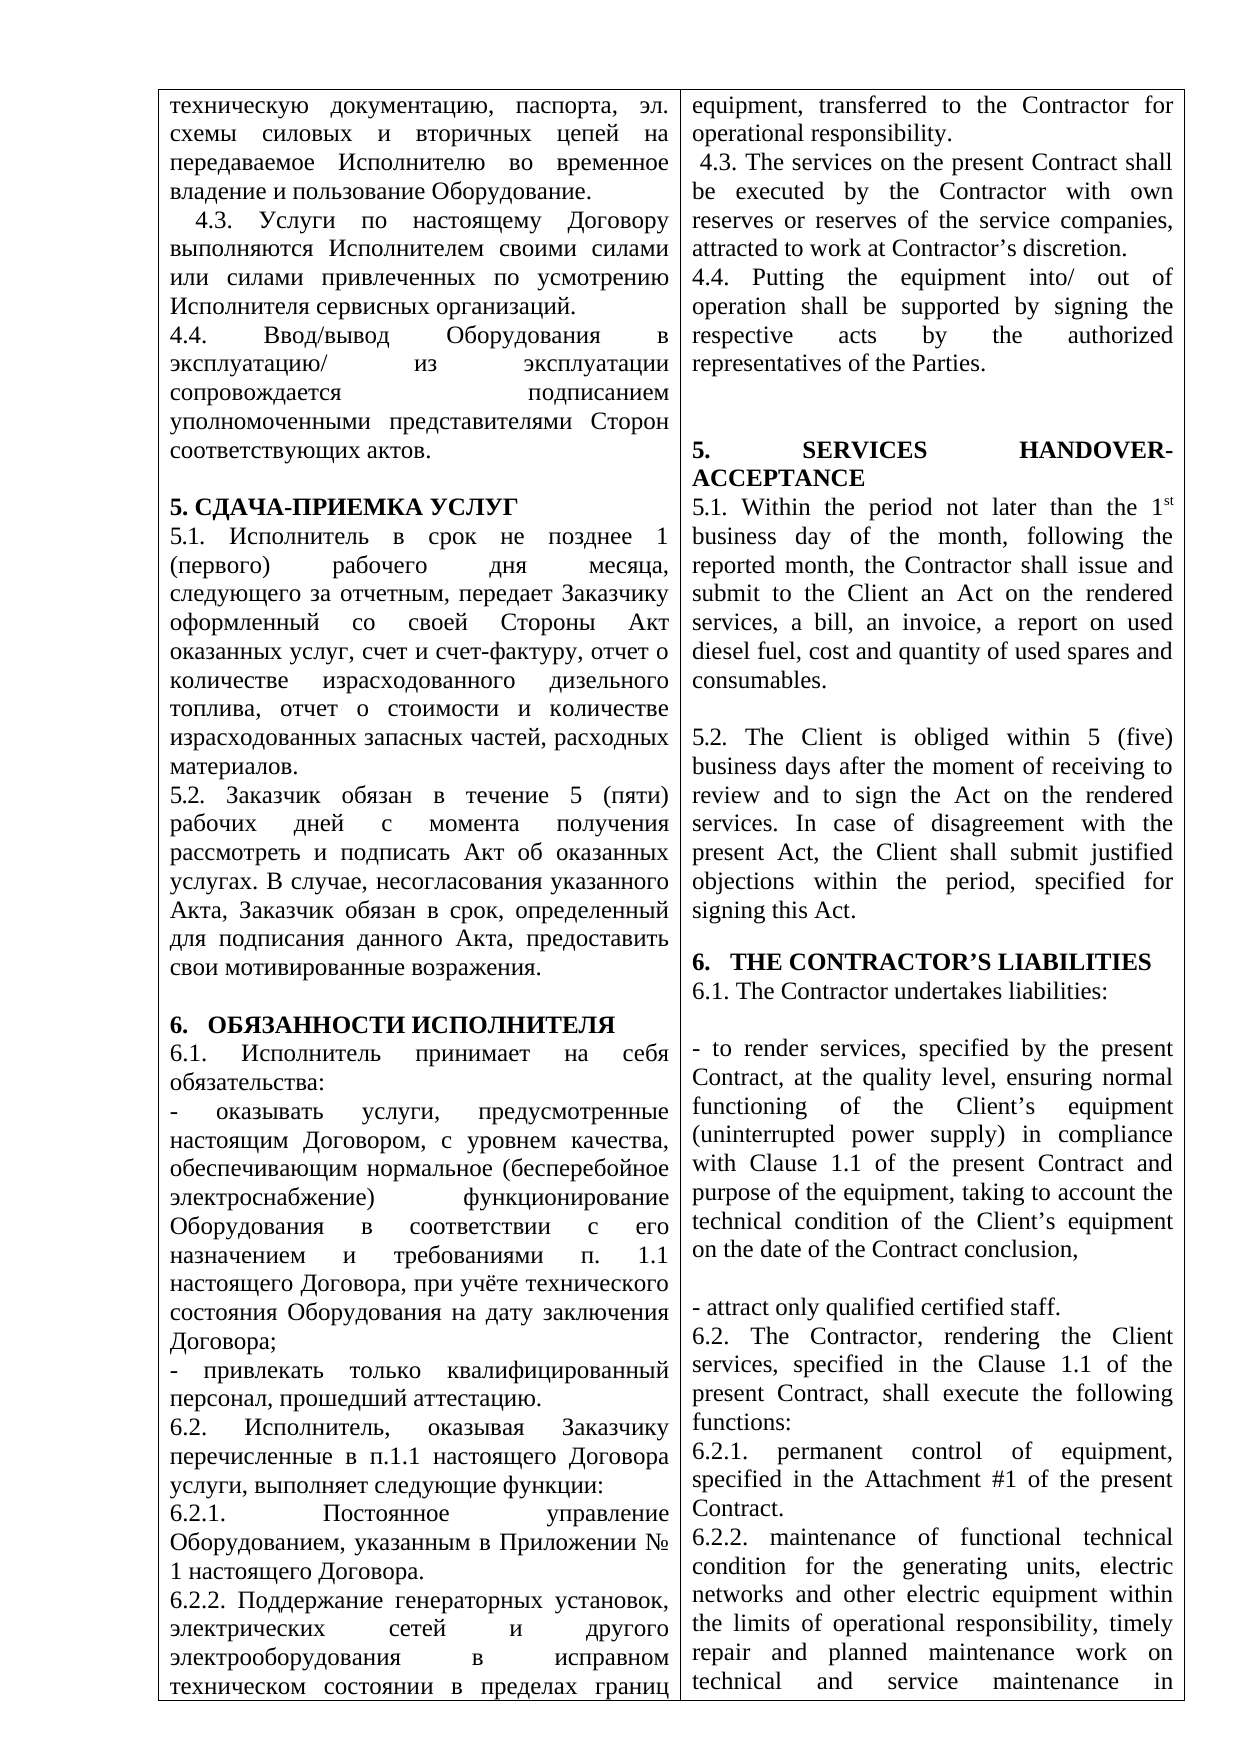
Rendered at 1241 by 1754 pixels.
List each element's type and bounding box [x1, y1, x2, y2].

table_header [681, 90, 1184, 1700]
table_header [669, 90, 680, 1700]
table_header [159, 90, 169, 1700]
